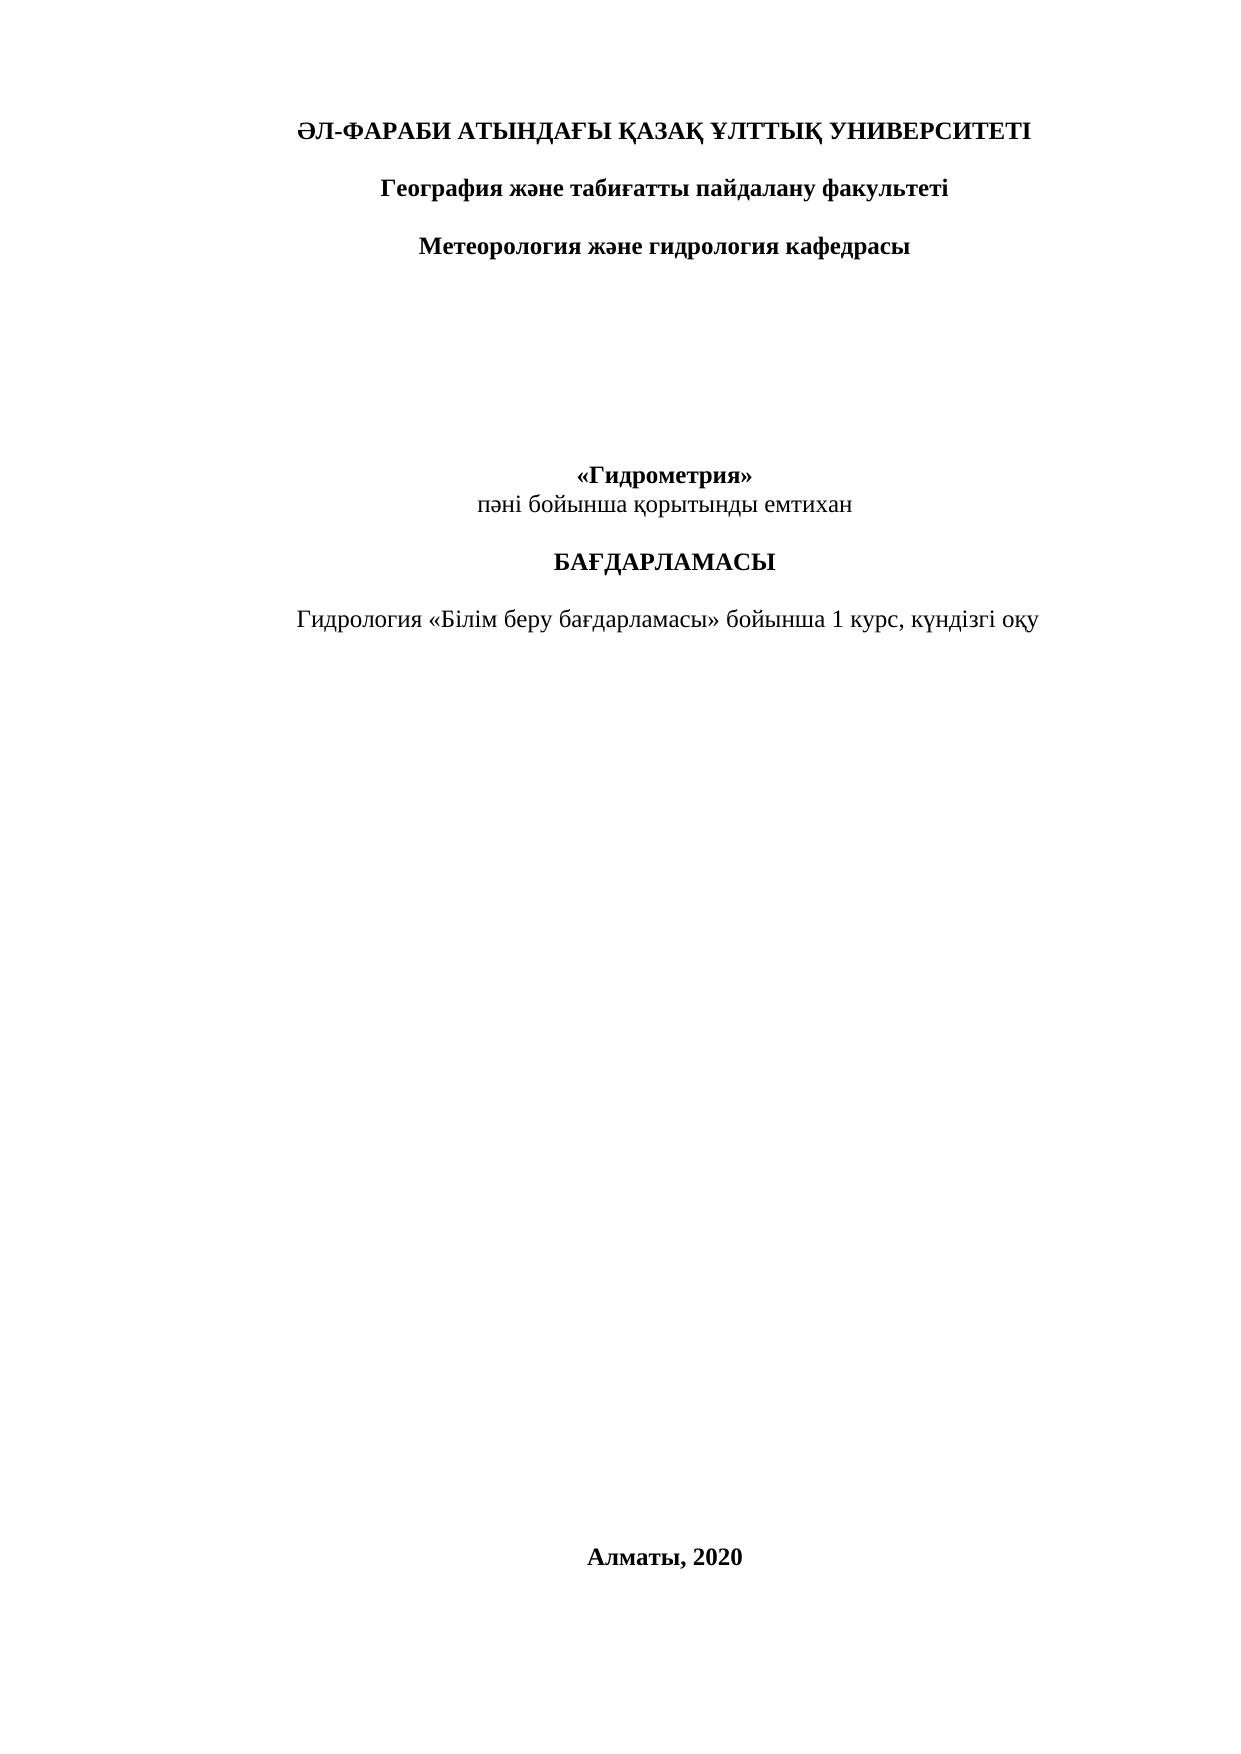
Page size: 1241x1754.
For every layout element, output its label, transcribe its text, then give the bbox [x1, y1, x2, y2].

subtitle ӘЛ-ФАРАБИ АТЫНДАҒЫ ҚАЗАҚ ҰЛТТЫҚ УНИВЕРСИТЕТІ [264, 116, 1065, 144]
subtitle БАҒДАРЛАМАСЫ [264, 547, 1065, 576]
text «Гидрометрия» [264, 461, 1065, 489]
text География және табиғатты пайдалану факультеті Метеорология және гидрология кафедрасы [380, 173, 949, 259]
text пәні бойынша қорытынды емтихан [265, 489, 1065, 518]
subtitle Алматы, 2020 [265, 1542, 1065, 1570]
text Гидрология «Білім беру бағдарламасы» бойынша 1 курс, күндізгі оқу [265, 604, 1065, 633]
